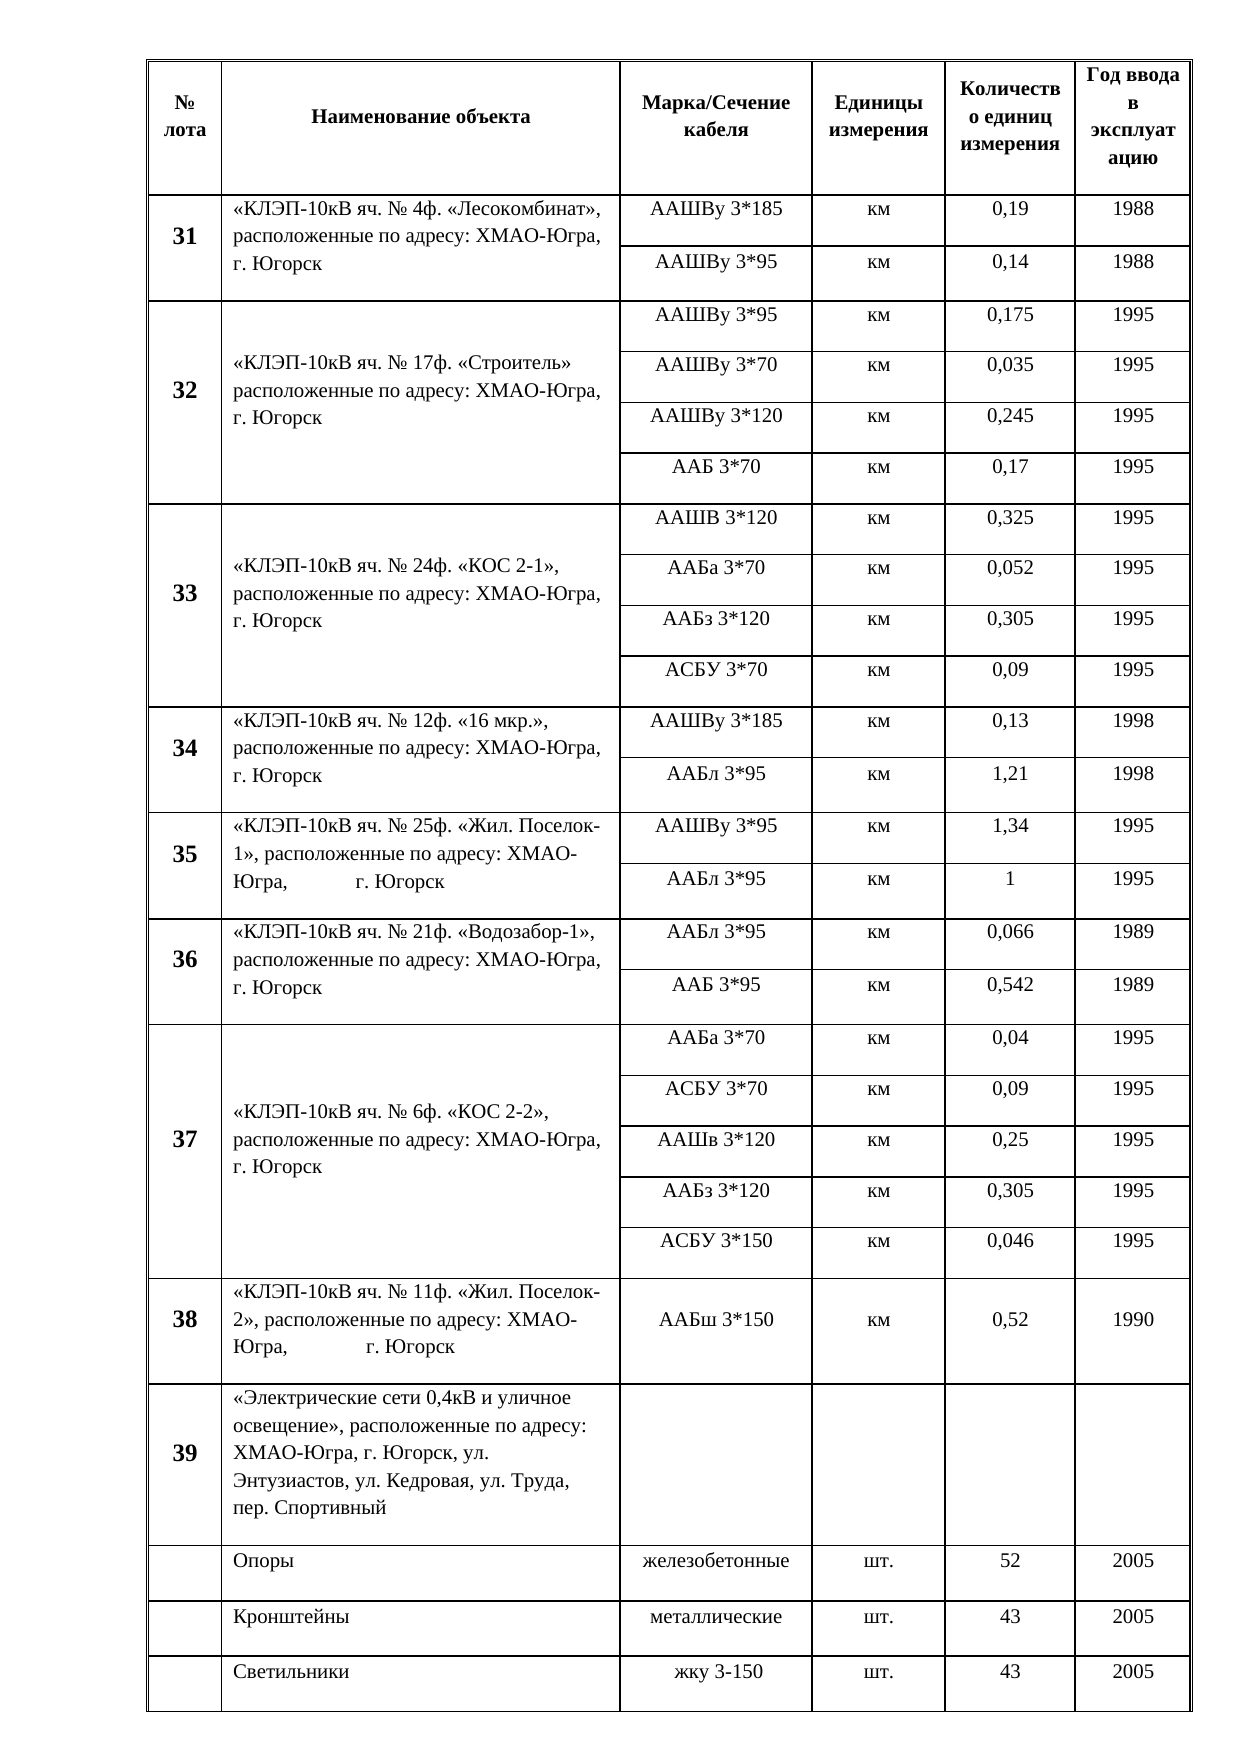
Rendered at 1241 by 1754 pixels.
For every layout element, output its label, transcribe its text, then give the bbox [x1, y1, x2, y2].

table_cell 1988 [1076, 247, 1189, 300]
table_cell [149, 1546, 221, 1600]
table_cell км [813, 1025, 944, 1074]
table_cell АСБУ 3*70 [621, 657, 811, 706]
table_cell 2005 [1076, 1602, 1189, 1655]
table_cell ААБ 3*95 [621, 970, 811, 1024]
table_cell «КЛЭП-10кВ яч. № 17ф. «Строитель» расположенные по адресу: ХМАО-Югра, г. Югорск [222, 302, 619, 503]
table_cell [946, 1385, 1074, 1544]
table_cell 1995 [1076, 454, 1189, 503]
table_cell 1995 [1076, 302, 1189, 351]
table_cell 43 [946, 1602, 1074, 1655]
table_cell 0,175 [946, 302, 1074, 351]
table_cell Опоры [222, 1546, 619, 1600]
table_cell 2005 [1076, 1546, 1189, 1600]
table_cell 1989 [1076, 970, 1189, 1024]
table_cell км [813, 1076, 944, 1125]
table_cell «КЛЭП-10кВ яч. № 24ф. «КОС 2-1», расположенные по адресу: ХМАО-Югра, г. Югорск [222, 505, 619, 706]
table_cell ААШВу 3*120 [621, 403, 811, 452]
table_cell шт. [813, 1602, 944, 1655]
table_cell км [813, 606, 944, 655]
table_cell «КЛЭП-10кВ яч. № 12ф. «16 мкр.», расположенные по адресу: ХМАО-Югра, г. Югорск [222, 708, 619, 812]
table_cell [149, 1657, 221, 1711]
table_cell 0,245 [946, 403, 1074, 452]
table_cell 0,13 [946, 708, 1074, 757]
table_cell км [813, 708, 944, 757]
table_cell 0,066 [946, 920, 1074, 968]
table_cell км [813, 403, 944, 452]
table_cell км [813, 864, 944, 918]
table_cell 0,305 [946, 606, 1074, 655]
table_cell 35 [149, 813, 221, 918]
table_cell ААШВу 3*95 [621, 813, 811, 863]
table_cell ААШВу 3*185 [621, 196, 811, 245]
table_cell 39 [149, 1385, 221, 1544]
table_cell 1989 [1076, 920, 1189, 968]
table_cell 0,09 [946, 1076, 1074, 1125]
table_cell «КЛЭП-10кВ яч. № 6ф. «КОС 2-2», расположенные по адресу: ХМАО-Югра, г. Югорск [222, 1025, 619, 1277]
table_cell 1995 [1076, 1228, 1189, 1277]
table_cell 34 [149, 708, 221, 812]
table_cell 0,04 [946, 1025, 1074, 1074]
table_cell ААБа 3*70 [621, 555, 811, 604]
table_cell 1995 [1076, 864, 1189, 918]
table_cell АСБУ 3*70 [621, 1076, 811, 1125]
table_cell «КЛЭП-10кВ яч. № 11ф. «Жил. Поселок-2», расположенные по адресу: ХМАО-Югра, г. Югорск [222, 1279, 619, 1383]
table_cell 0,046 [946, 1228, 1074, 1277]
table_cell 0,325 [946, 505, 1074, 554]
table_cell 1995 [1076, 1178, 1189, 1227]
table_cell Светильники [222, 1657, 619, 1711]
table_cell «КЛЭП-10кВ яч. № 21ф. «Водозабор-1», расположенные по адресу: ХМАО-Югра, г. Югорск [222, 920, 619, 1024]
table_cell км [813, 758, 944, 812]
table_cell жку 3-150 [621, 1657, 811, 1711]
table_cell ААБл 3*95 [621, 864, 811, 918]
table_cell 1995 [1076, 352, 1189, 402]
table_cell км [813, 1178, 944, 1227]
table_cell 36 [149, 920, 221, 1024]
table_cell 0,19 [946, 196, 1074, 245]
table_cell км [813, 657, 944, 706]
table_header № лота [149, 62, 221, 194]
table_cell шт. [813, 1546, 944, 1600]
table_cell 37 [149, 1025, 221, 1277]
table_cell 31 [149, 196, 221, 300]
table_cell 1995 [1076, 505, 1189, 554]
table_cell км [813, 302, 944, 351]
table_cell ААБл 3*95 [621, 758, 811, 812]
table_cell 43 [946, 1657, 1074, 1711]
table_cell 0,14 [946, 247, 1074, 300]
table_cell ААБз 3*120 [621, 1178, 811, 1227]
table_cell «КЛЭП-10кВ яч. № 4ф. «Лесокомбинат», расположенные по адресу: ХМАО-Югра, г. Югорск [222, 196, 619, 300]
table_cell 1990 [1076, 1279, 1189, 1383]
table_cell 0,17 [946, 454, 1074, 503]
table_cell 1 [946, 864, 1074, 918]
table_cell 52 [946, 1546, 1074, 1600]
table_header Наименование объекта [222, 62, 619, 194]
table_cell шт. [813, 1657, 944, 1711]
table_cell ААШв 3*120 [621, 1127, 811, 1176]
table_cell км [813, 1279, 944, 1383]
table_cell 1995 [1076, 657, 1189, 706]
table_cell 1998 [1076, 708, 1189, 757]
table_cell 38 [149, 1279, 221, 1383]
table_cell железобетонные [621, 1546, 811, 1600]
table_cell АСБУ 3*150 [621, 1228, 811, 1277]
table_cell [1076, 1385, 1189, 1544]
table_cell 1995 [1076, 813, 1189, 863]
table_cell 1995 [1076, 1127, 1189, 1176]
table_cell Кронштейны [222, 1602, 619, 1655]
table_cell 2005 [1076, 1657, 1189, 1711]
table_cell 1,21 [946, 758, 1074, 812]
table_cell км [813, 555, 944, 604]
table_cell [149, 1602, 221, 1655]
table_cell ААШВ 3*120 [621, 505, 811, 554]
table_cell ААБл 3*95 [621, 920, 811, 968]
table_cell 0,052 [946, 555, 1074, 604]
table_cell «Электрические сети 0,4кВ и уличное освещение», расположенные по адресу: ХМАО-Югра, г. Югорск, ул. Энтузиастов, ул. Кедровая, ул. Труда, пер. Спортивный [222, 1385, 619, 1544]
table_cell 32 [149, 302, 221, 503]
table_cell 0,09 [946, 657, 1074, 706]
table_cell 1988 [1076, 196, 1189, 245]
table_cell км [813, 247, 944, 300]
table_cell км [813, 352, 944, 402]
table_cell км [813, 196, 944, 245]
table_header Единицы измерения [813, 62, 944, 194]
table_cell 1995 [1076, 403, 1189, 452]
table_cell [813, 1385, 944, 1544]
table_cell 1995 [1076, 1076, 1189, 1125]
table_cell 0,035 [946, 352, 1074, 402]
table_header Год ввода в эксплуатацию [1076, 62, 1189, 194]
table_cell ААШВу 3*95 [621, 247, 811, 300]
table_cell 0,25 [946, 1127, 1074, 1176]
table_cell ААШВу 3*70 [621, 352, 811, 402]
table_cell ААШВу 3*95 [621, 302, 811, 351]
table_cell 0,305 [946, 1178, 1074, 1227]
table_header Количество единиц измерения [946, 62, 1074, 194]
table_cell ААБ 3*70 [621, 454, 811, 503]
table_cell ААБа 3*70 [621, 1025, 811, 1074]
table_cell км [813, 1127, 944, 1176]
table_cell 1995 [1076, 555, 1189, 604]
table_cell ААШВу 3*185 [621, 708, 811, 757]
table_cell 1,34 [946, 813, 1074, 863]
table_cell км [813, 505, 944, 554]
table_cell «КЛЭП-10кВ яч. № 25ф. «Жил. Поселок-1», расположенные по адресу: ХМАО-Югра, г. Югорск [222, 813, 619, 918]
table_cell 0,542 [946, 970, 1074, 1024]
table_cell км [813, 813, 944, 863]
table_cell 1998 [1076, 758, 1189, 812]
table_cell км [813, 454, 944, 503]
table_cell ААБз 3*120 [621, 606, 811, 655]
table_cell 1995 [1076, 1025, 1189, 1074]
table_cell металлические [621, 1602, 811, 1655]
table_cell км [813, 920, 944, 968]
table_cell 1995 [1076, 606, 1189, 655]
table_cell [621, 1385, 811, 1544]
table_cell 0,52 [946, 1279, 1074, 1383]
table_header Марка/Сечение кабеля [621, 62, 811, 194]
table_cell 33 [149, 505, 221, 706]
table_cell ААБш 3*150 [621, 1279, 811, 1383]
table_cell км [813, 1228, 944, 1277]
table_cell км [813, 970, 944, 1024]
